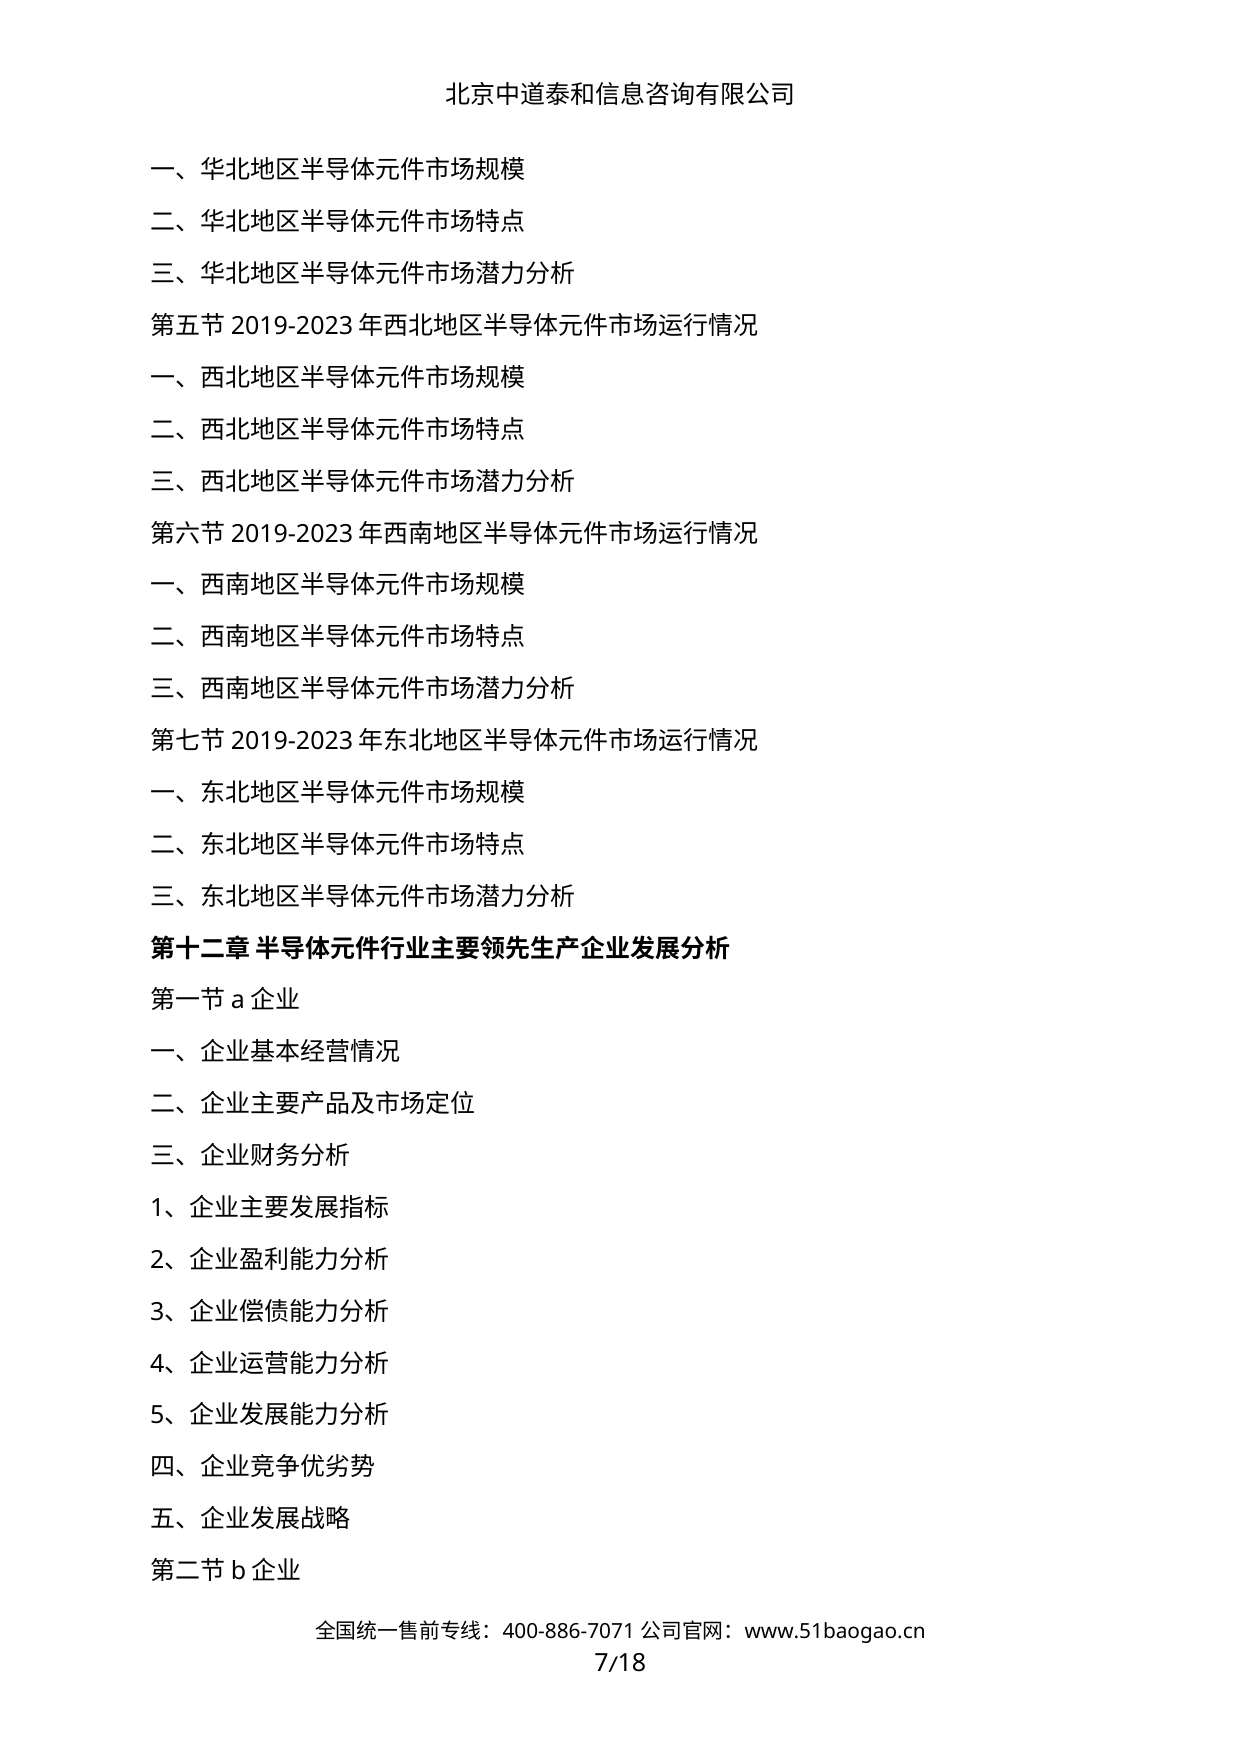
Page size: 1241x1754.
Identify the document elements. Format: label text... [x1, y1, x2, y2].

text 第五节 2019-2023年西北地区半导体元件市场运行情况 [150, 306, 1090, 342]
text 二、华北地区半导体元件市场特点 [150, 202, 1090, 238]
text 2、企业盈利能力分析 [150, 1239, 1090, 1276]
text 一、西北地区半导体元件市场规模 [150, 357, 1090, 394]
text 1、企业主要发展指标 [150, 1187, 1090, 1224]
text 三、西北地区半导体元件市场潜力分析 [150, 461, 1090, 497]
text 4、企业运营能力分析 [150, 1343, 1090, 1379]
text 一、西南地区半导体元件市场规模 [150, 565, 1090, 601]
text 五、企业发展战略 [150, 1499, 1090, 1535]
text 四、企业竞争优劣势 [150, 1447, 1090, 1483]
text 三、企业财务分析 [150, 1136, 1090, 1172]
text 二、西北地区半导体元件市场特点 [150, 409, 1090, 446]
text 一、东北地区半导体元件市场规模 [150, 772, 1090, 809]
text 三、西南地区半导体元件市场潜力分析 [150, 669, 1090, 705]
text 二、企业主要产品及市场定位 [150, 1084, 1090, 1120]
text 一、华北地区半导体元件市场规模 [150, 150, 1090, 186]
text 二、东北地区半导体元件市场特点 [150, 824, 1090, 861]
text 第六节 2019-2023年西南地区半导体元件市场运行情况 [150, 513, 1090, 549]
text 5、企业发展能力分析 [150, 1395, 1090, 1431]
text 第一节 a企业 [150, 980, 1090, 1016]
text 3、企业偿债能力分析 [150, 1291, 1090, 1327]
text 第二节 b企业 [150, 1551, 1090, 1587]
text 一、企业基本经营情况 [150, 1032, 1090, 1068]
text 第十二章 半导体元件行业主要领先生产企业发展分析 [150, 928, 1090, 964]
text 三、华北地区半导体元件市场潜力分析 [150, 254, 1090, 290]
text 二、西南地区半导体元件市场特点 [150, 617, 1090, 653]
text 第七节 2019-2023年东北地区半导体元件市场运行情况 [150, 721, 1090, 757]
text 三、东北地区半导体元件市场潜力分析 [150, 876, 1090, 912]
